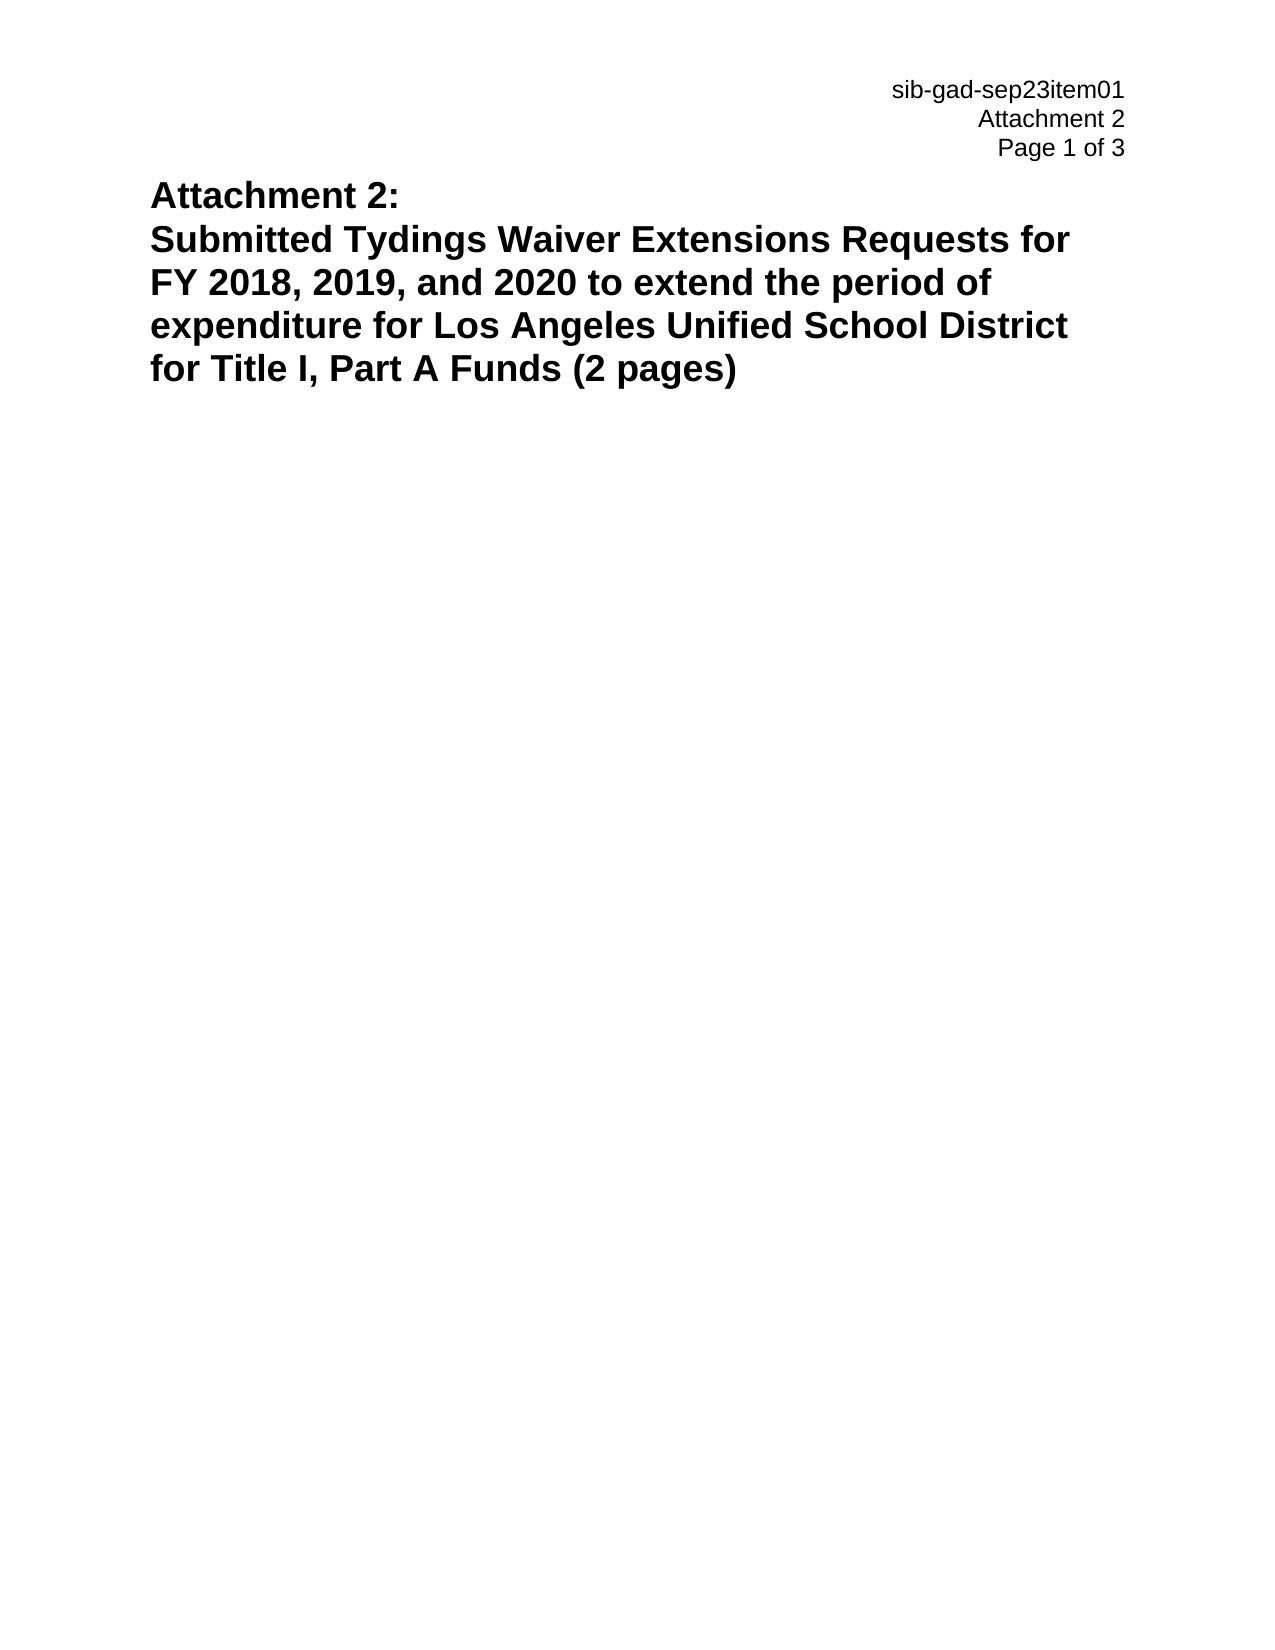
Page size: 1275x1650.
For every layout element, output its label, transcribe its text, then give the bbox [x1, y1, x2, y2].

subtitle Attachment 2: Submitted Tydings Waiver Extensions Requests for FY 2018, 2019, and 2020 to extend the period of expenditure for Los Angeles Unified School District for Title I, Part A Funds (2 pages) [150, 174, 1125, 389]
